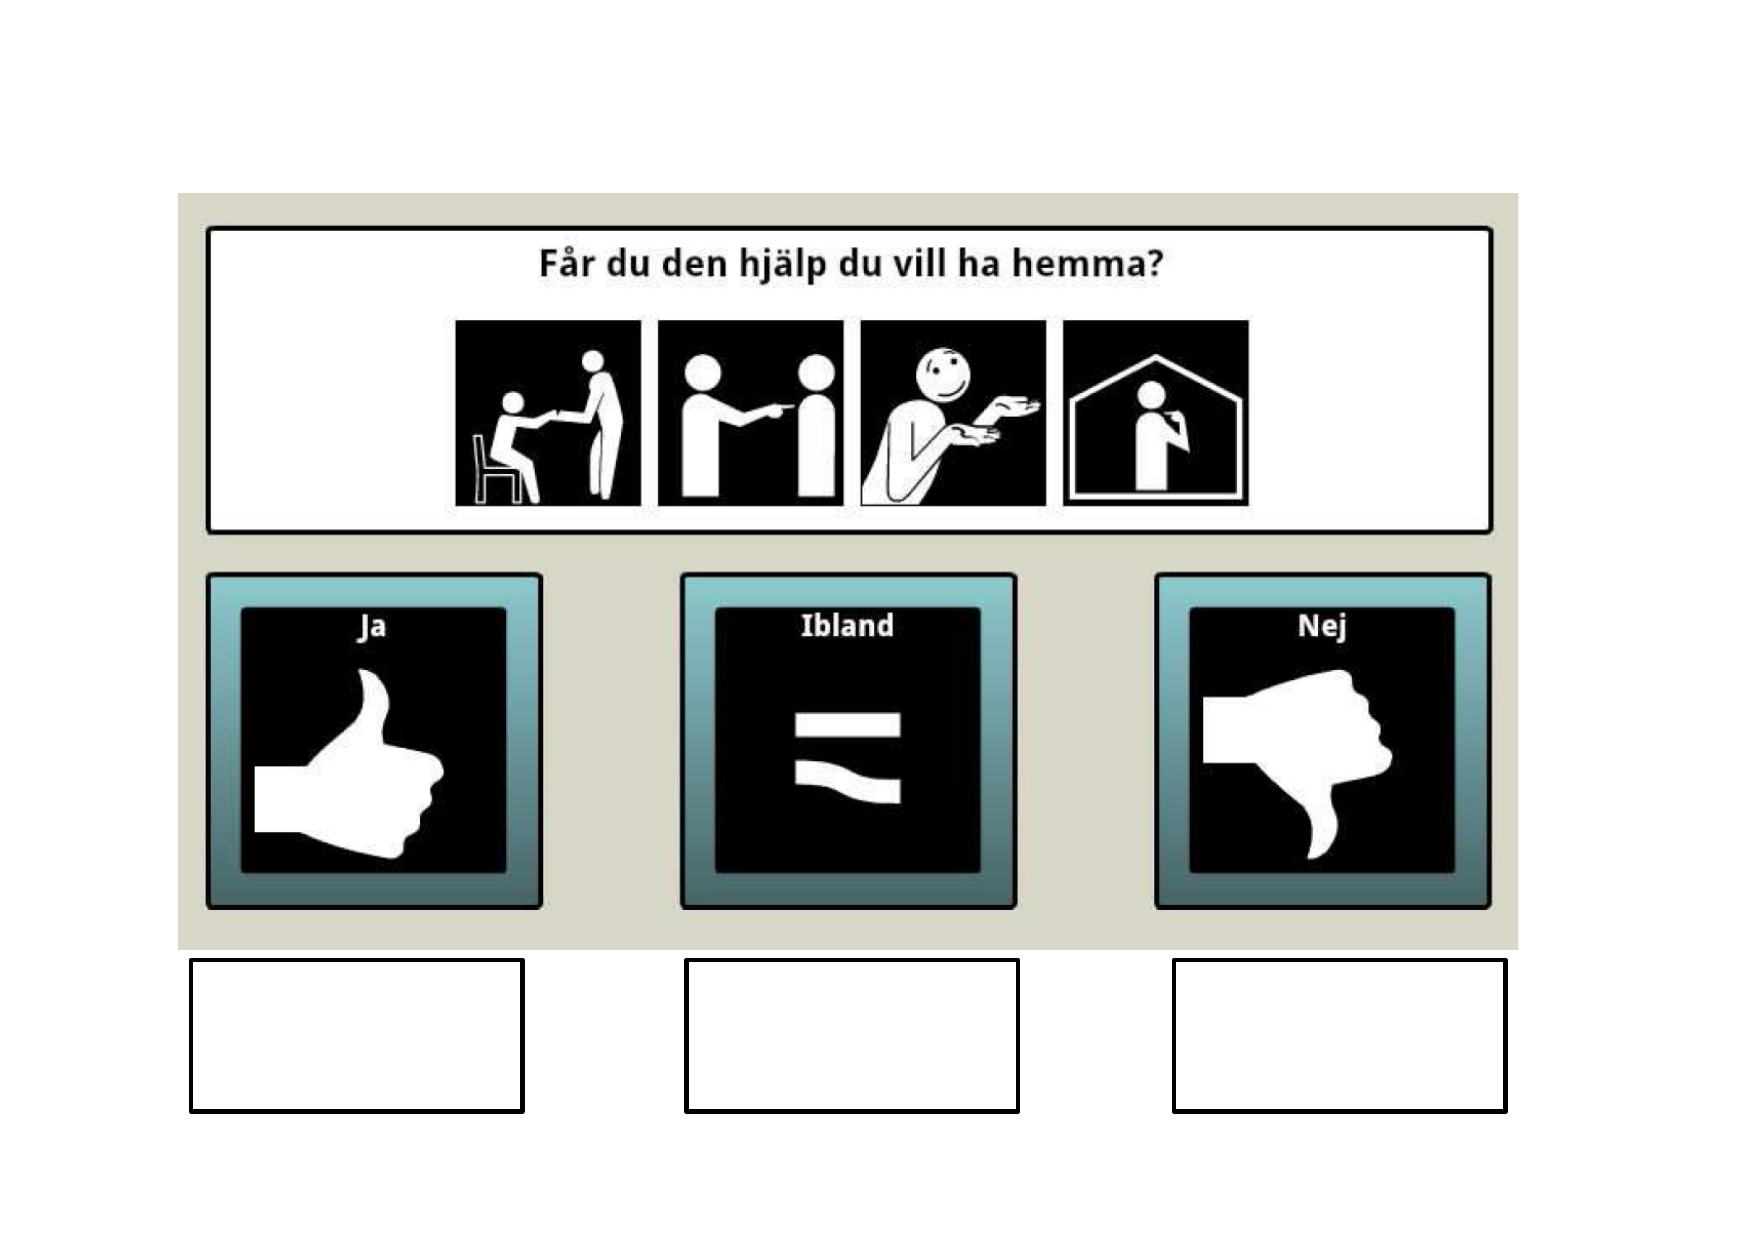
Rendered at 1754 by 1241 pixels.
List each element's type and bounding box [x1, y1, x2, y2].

picture [177, 192, 1519, 950]
